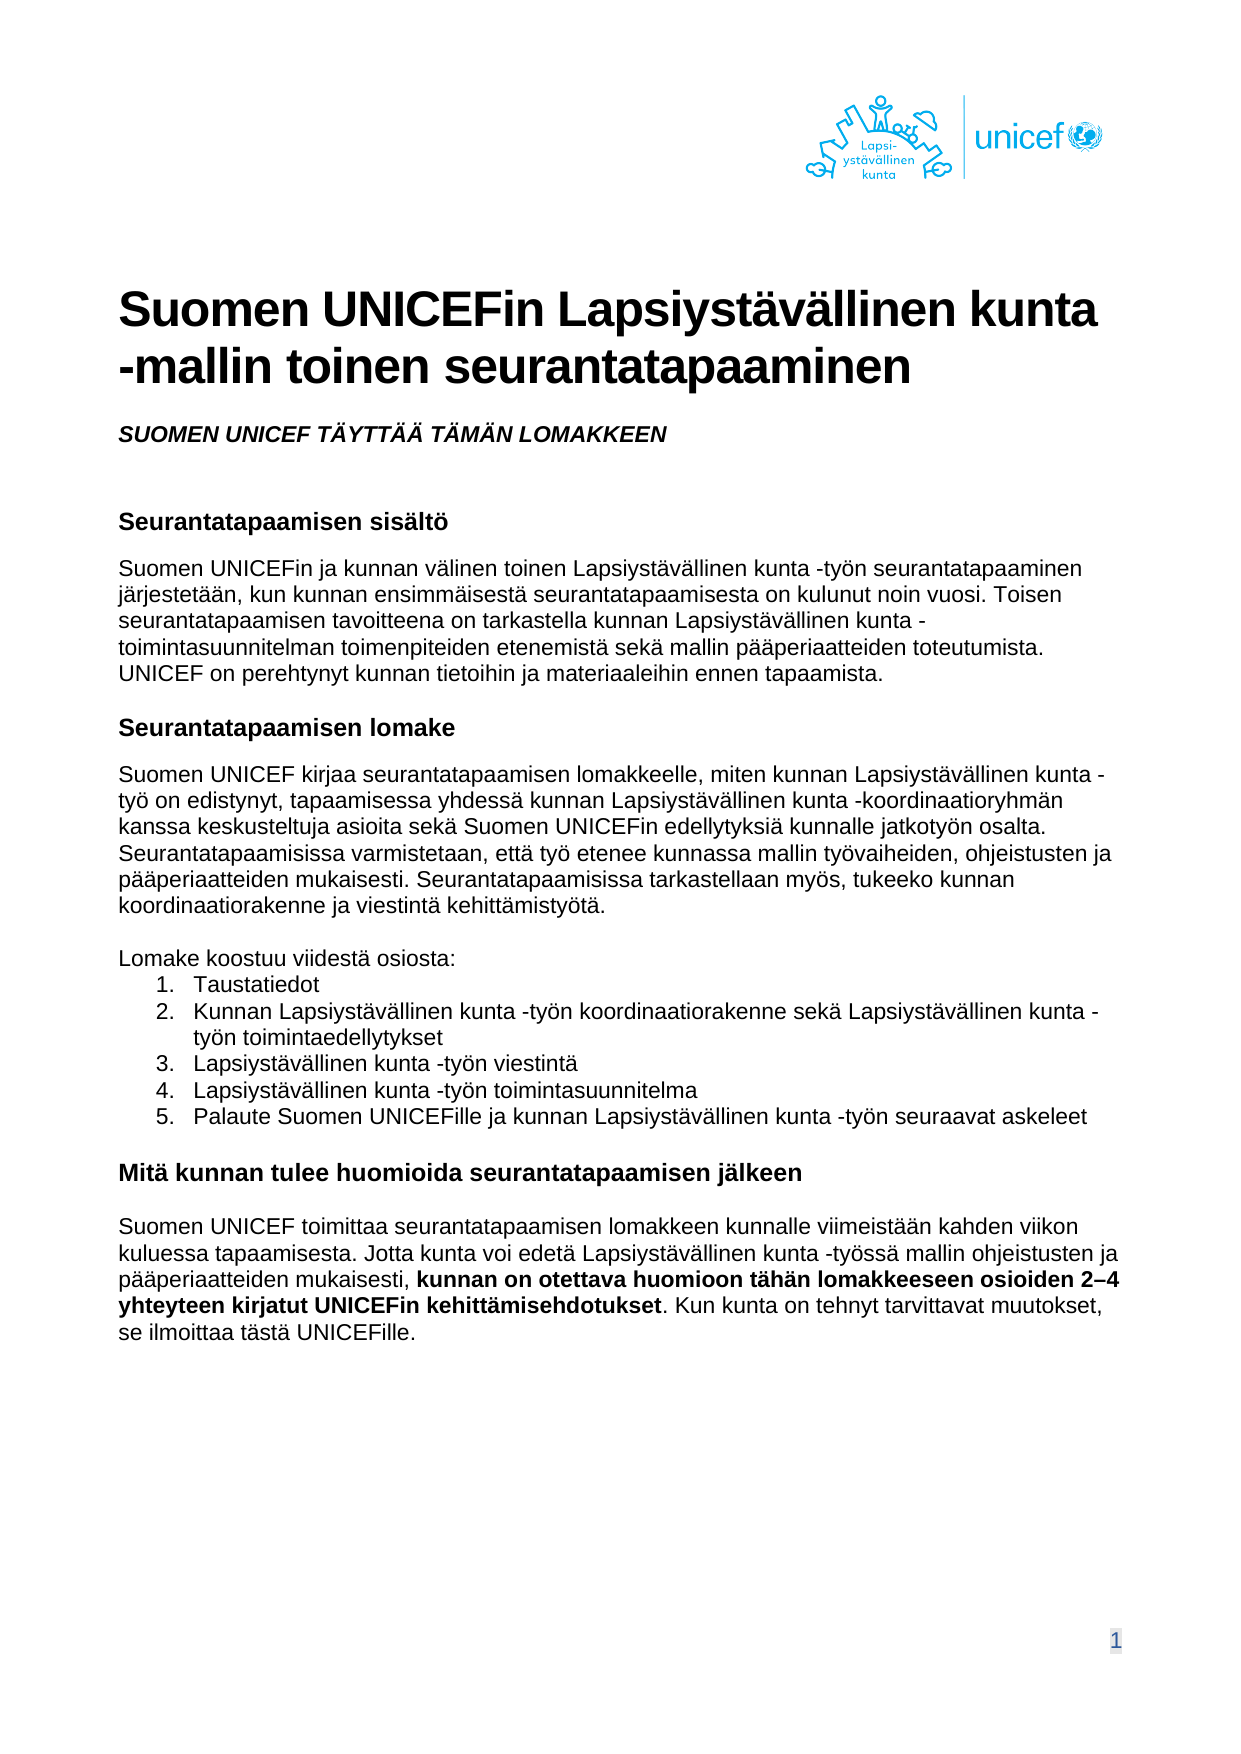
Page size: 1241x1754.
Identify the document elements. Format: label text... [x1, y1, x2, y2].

picture [785, 73, 1123, 201]
list Lapsiystävällinen kunta -työn viestintä [156, 1050, 1122, 1077]
list Palaute Suomen UNICEFille ja kunnan Lapsiystävällinen kunta -työn seuraavat askeleet [156, 1103, 1122, 1129]
list Taustatiedot [156, 971, 1122, 998]
text Seurantatapaamisen lomake [118, 713, 1122, 742]
text Suomen UNICEFin ja kunnan välinen toinen Lapsiystävällinen kunta -työn seurantatapaaminen järjestetään, kun kunnan ensimmäisestä seurantatapaamisesta on kulunut noin vuosi. Toisen seurantatapaamisen tavoitteena on tarkastella kunnan Lapsiystävällinen kunta -toimintasuunnitelman toimenpiteiden etenemistä sekä mallin pääperiaatteiden toteutumista. UNICEF on perehtynyt kunnan tietoihin ja materiaaleihin ennen tapaamista. [118, 555, 1122, 686]
list Kunnan Lapsiystävällinen kunta -työn koordinaatiorakenne sekä Lapsiystävällinen kunta -työn toimintaedellytykset [156, 998, 1122, 1050]
subtitle Mitä kunnan tulee huomioida seurantatapaamisen jälkeen [118, 1158, 1122, 1187]
title Suomen UNICEFin Lapsiystävällinen kunta -mallin toinen seurantatapaaminen [118, 279, 1122, 394]
text Suomen UNICEF toimittaa seurantatapaamisen lomakkeen kunnalle viimeistään kahden viikon kuluessa tapaamisesta. Jotta kunta voi edetä Lapsiystävällinen kunta -työssä mallin ohjeistusten ja pääperiaatteiden mukaisesti, kunnan on otettava huomioon tähän lomakkeeseen osioiden 2–4 yhteyteen kirjatut UNICEFin kehittämisehdotukset. Kun kunta on tehnyt tarvittavat muutokset, se ilmoittaa tästä UNICEFille. [118, 1187, 1122, 1345]
text Seurantatapaamisen sisältö [118, 507, 1122, 536]
text SUOMEN UNICEF TÄYTTÄÄ TÄMÄN LOMAKKEEN [118, 421, 1122, 473]
subtitle Lomake koostuu viidestä osiosta: [118, 945, 1122, 971]
list Lapsiystävällinen kunta -työn toimintasuunnitelma [156, 1077, 1122, 1103]
text Suomen UNICEF kirjaa seurantatapaamisen lomakkeelle, miten kunnan Lapsiystävällinen kunta -työ on edistynyt, tapaamisessa yhdessä kunnan Lapsiystävällinen kunta -koordinaatioryhmän kanssa keskusteltuja asioita sekä Suomen UNICEFin edellytyksiä kunnalle jatkotyön osalta. Seurantatapaamisissa varmistetaan, että työ etenee kunnassa mallin työvaiheiden, ohjeistusten ja pääperiaatteiden mukaisesti. Seurantatapaamisissa tarkastellaan myös, tukeeko kunnan koordinaatiorakenne ja viestintä kehittämistyötä. [118, 761, 1122, 919]
